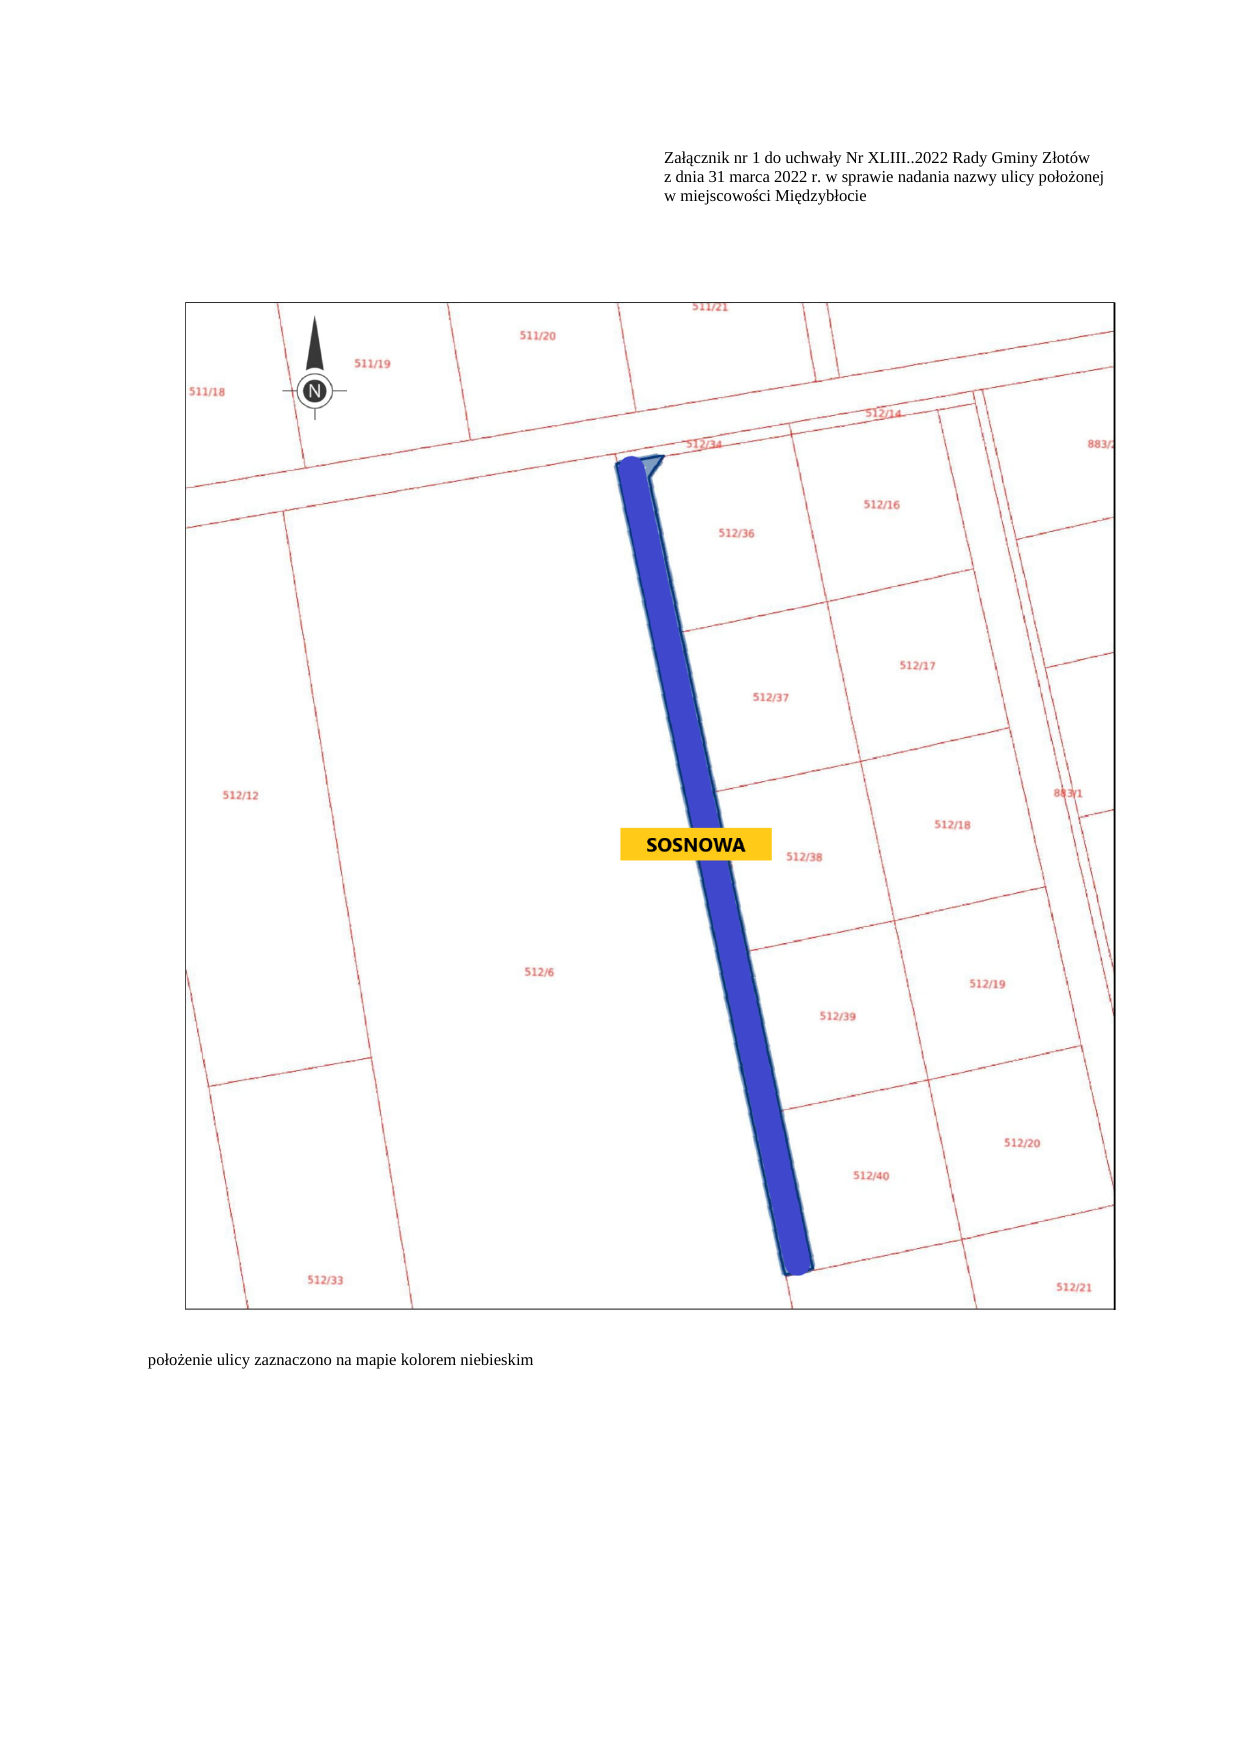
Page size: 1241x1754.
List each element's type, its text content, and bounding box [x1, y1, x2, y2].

text położenie ulicy zaznaczono na mapie kolorem niebieskim [148, 1349, 1152, 1368]
picture [147, 281, 1152, 1321]
text z dnia 31 marca 2022 r. w sprawie nadania nazwy ulicy położonej w miejscowości Międzybłocie [148, 167, 1152, 205]
text Załącznik nr 1 do uchwały Nr XLIII..2022 Rady Gminy Złotów [148, 148, 1152, 167]
